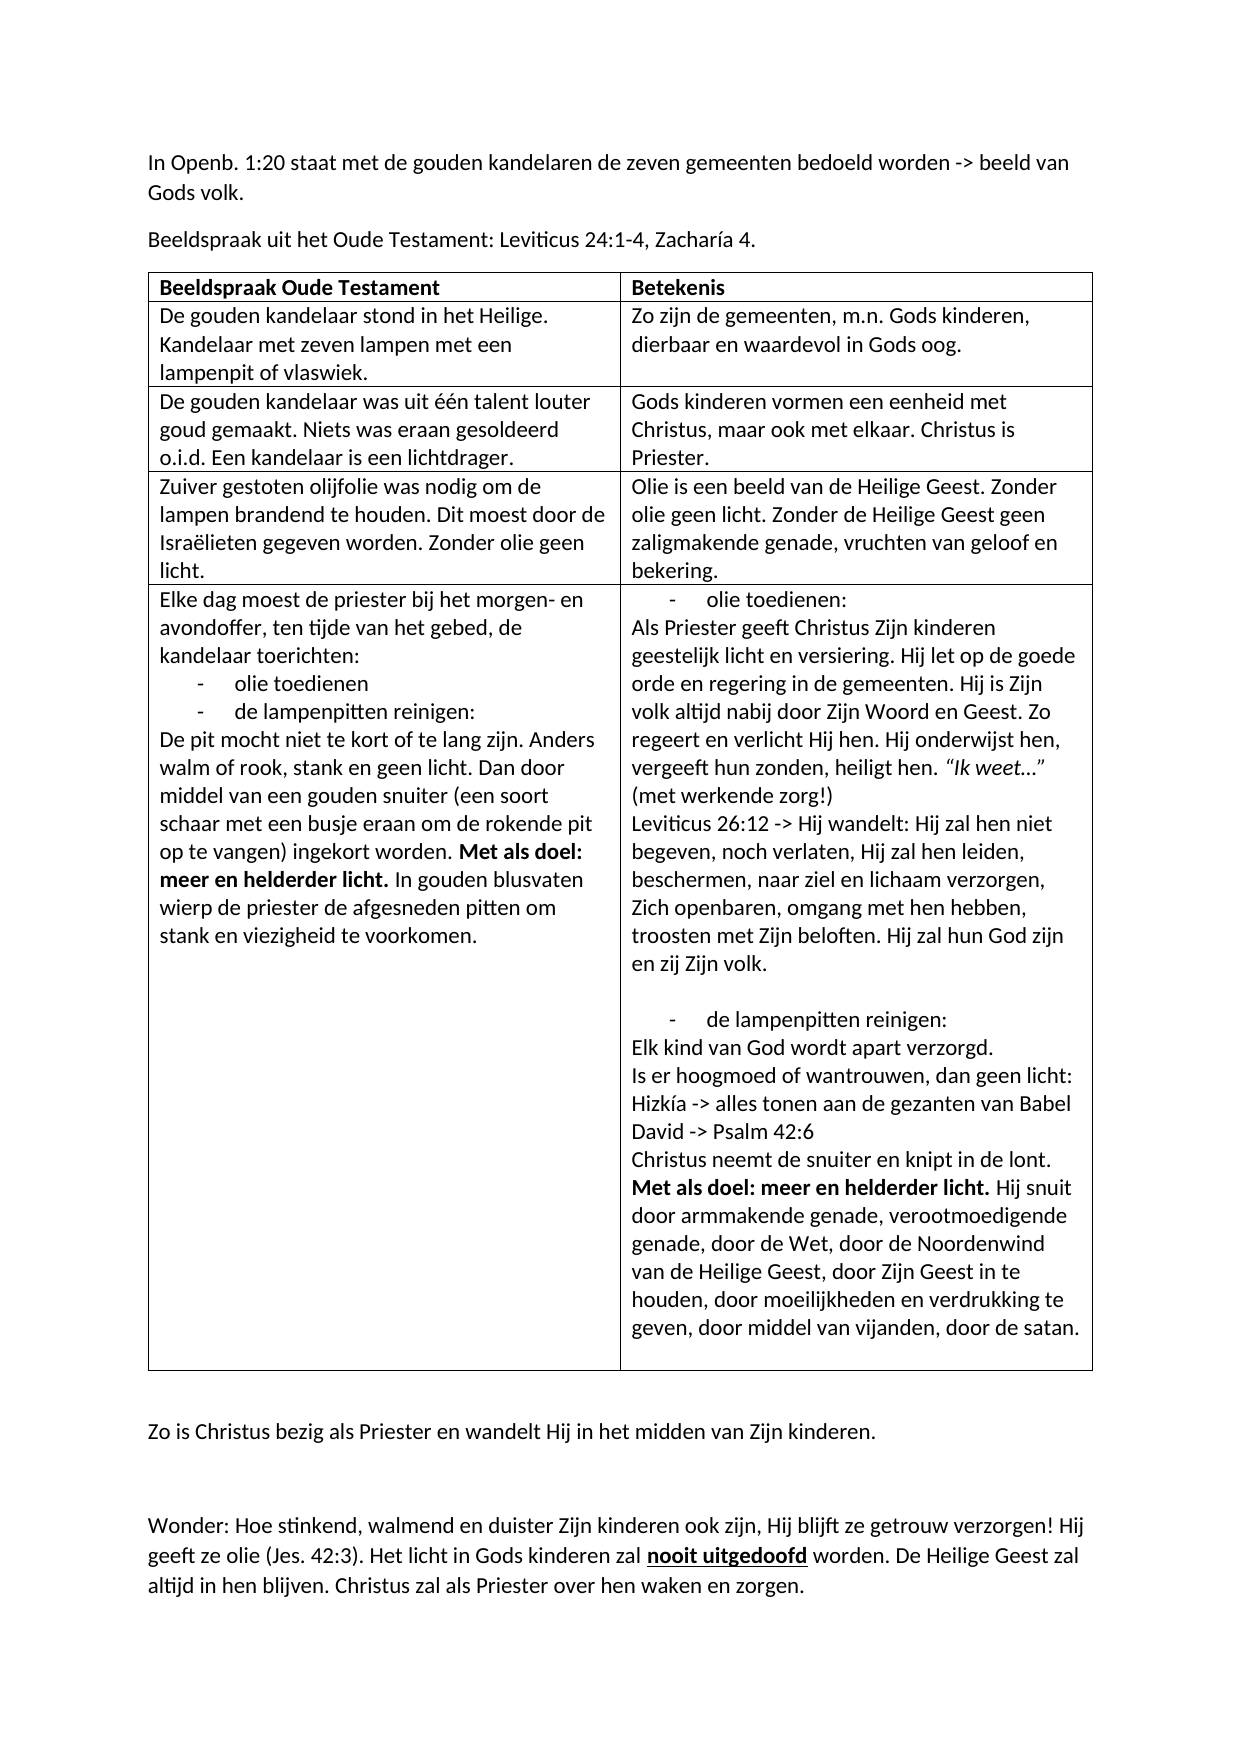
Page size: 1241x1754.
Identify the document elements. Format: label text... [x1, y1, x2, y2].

table_cell Elke dag moest de priester bij het morgen- en avondoffer, ten tijde van het gebed, de kandelaar toerichten: olie toedienen de lampenpitten reinigen: De pit mocht niet te kort of te lang zijn. Anders walm of rook, stank en geen licht. Dan door middel van een gouden snuiter (een soort schaar met een busje eraan om de rokende pit op te vangen) ingekort worden. Met als doel: meer en helderder licht. In gouden blusvaten wierp de priester de afgesneden pitten om stank en viezigheid te voorkomen. [149, 585, 620, 1369]
text Zo is Christus bezig als Priester en wandelt Hij in het midden van Zijn kinderen. [148, 1417, 1093, 1446]
table_header Betekenis [621, 273, 1092, 301]
text Wonder: Hoe stinkend, walmend en duister Zijn kinderen ook zijn, Hij blijft ze getrouw verzorgen! Hij geeft ze olie (Jes. 42:3). Het licht in Gods kinderen zal nooit uitgedoofd worden. De Heilige Geest zal altijd in hen blijven. Christus zal als Priester over hen waken en zorgen. [148, 1511, 1093, 1600]
text Beeldspraak uit het Oude Testament: Leviticus 24:1-4, Zacharía 4. [148, 225, 1093, 253]
table_cell Zo zijn de gemeenten, m.n. Gods kinderen, dierbaar en waardevol in Gods oog. [621, 302, 1092, 386]
table_header Beeldspraak Oude Testament [149, 273, 620, 301]
table_cell De gouden kandelaar was uit één talent louter goud gemaakt. Niets was eraan gesoldeerd o.i.d. Een kandelaar is een lichtdrager. [149, 387, 620, 471]
table_cell De gouden kandelaar stond in het Heilige. Kandelaar met zeven lampen met een lampenpit of vlaswiek. [149, 302, 620, 386]
table_cell olie toedienen: Als Priester geeft Christus Zijn kinderen geestelijk licht en versiering. Hij let op de goede orde en regering in de gemeenten. Hij is Zijn volk altijd nabij door Zijn Woord en Geest. Zo regeert en verlicht Hij hen. Hij onderwijst hen, vergeeft hun zonden, heiligt hen. “Ik weet…” (met werkende zorg!) Leviticus 26:12 -> Hij wandelt: Hij zal hen niet begeven, noch verlaten, Hij zal hen leiden, beschermen, naar ziel en lichaam verzorgen, Zich openbaren, omgang met hen hebben, troosten met Zijn beloften. Hij zal hun God zijn en zij Zijn volk. de lampenpitten reinigen: Elk kind van God wordt apart verzorgd. Is er hoogmoed of wantrouwen, dan geen licht: Hizkía -> alles tonen aan de gezanten van Babel David -> Psalm 42:6 Christus neemt de snuiter en knipt in de lont. Met als doel: meer en helderder licht. Hij snuit door armmakende genade, verootmoedigende genade, door de Wet, door de Noordenwind van de Heilige Geest, door Zijn Geest in te houden, door moeilijkheden en verdrukking te geven, door middel van vijanden, door de satan. [621, 585, 1092, 1369]
table_cell Zuiver gestoten olijfolie was nodig om de lampen brandend te houden. Dit moest door de Israëlieten gegeven worden. Zonder olie geen licht. [149, 472, 620, 584]
table_cell Gods kinderen vormen een eenheid met Christus, maar ook met elkaar. Christus is Priester. [621, 387, 1092, 471]
table_cell Olie is een beeld van de Heilige Geest. Zonder olie geen licht. Zonder de Heilige Geest geen zaligmakende genade, vruchten van geloof en bekering. [621, 472, 1092, 584]
text In Openb. 1:20 staat met de gouden kandelaren de zeven gemeenten bedoeld worden -> beeld van Gods volk. [148, 148, 1093, 206]
